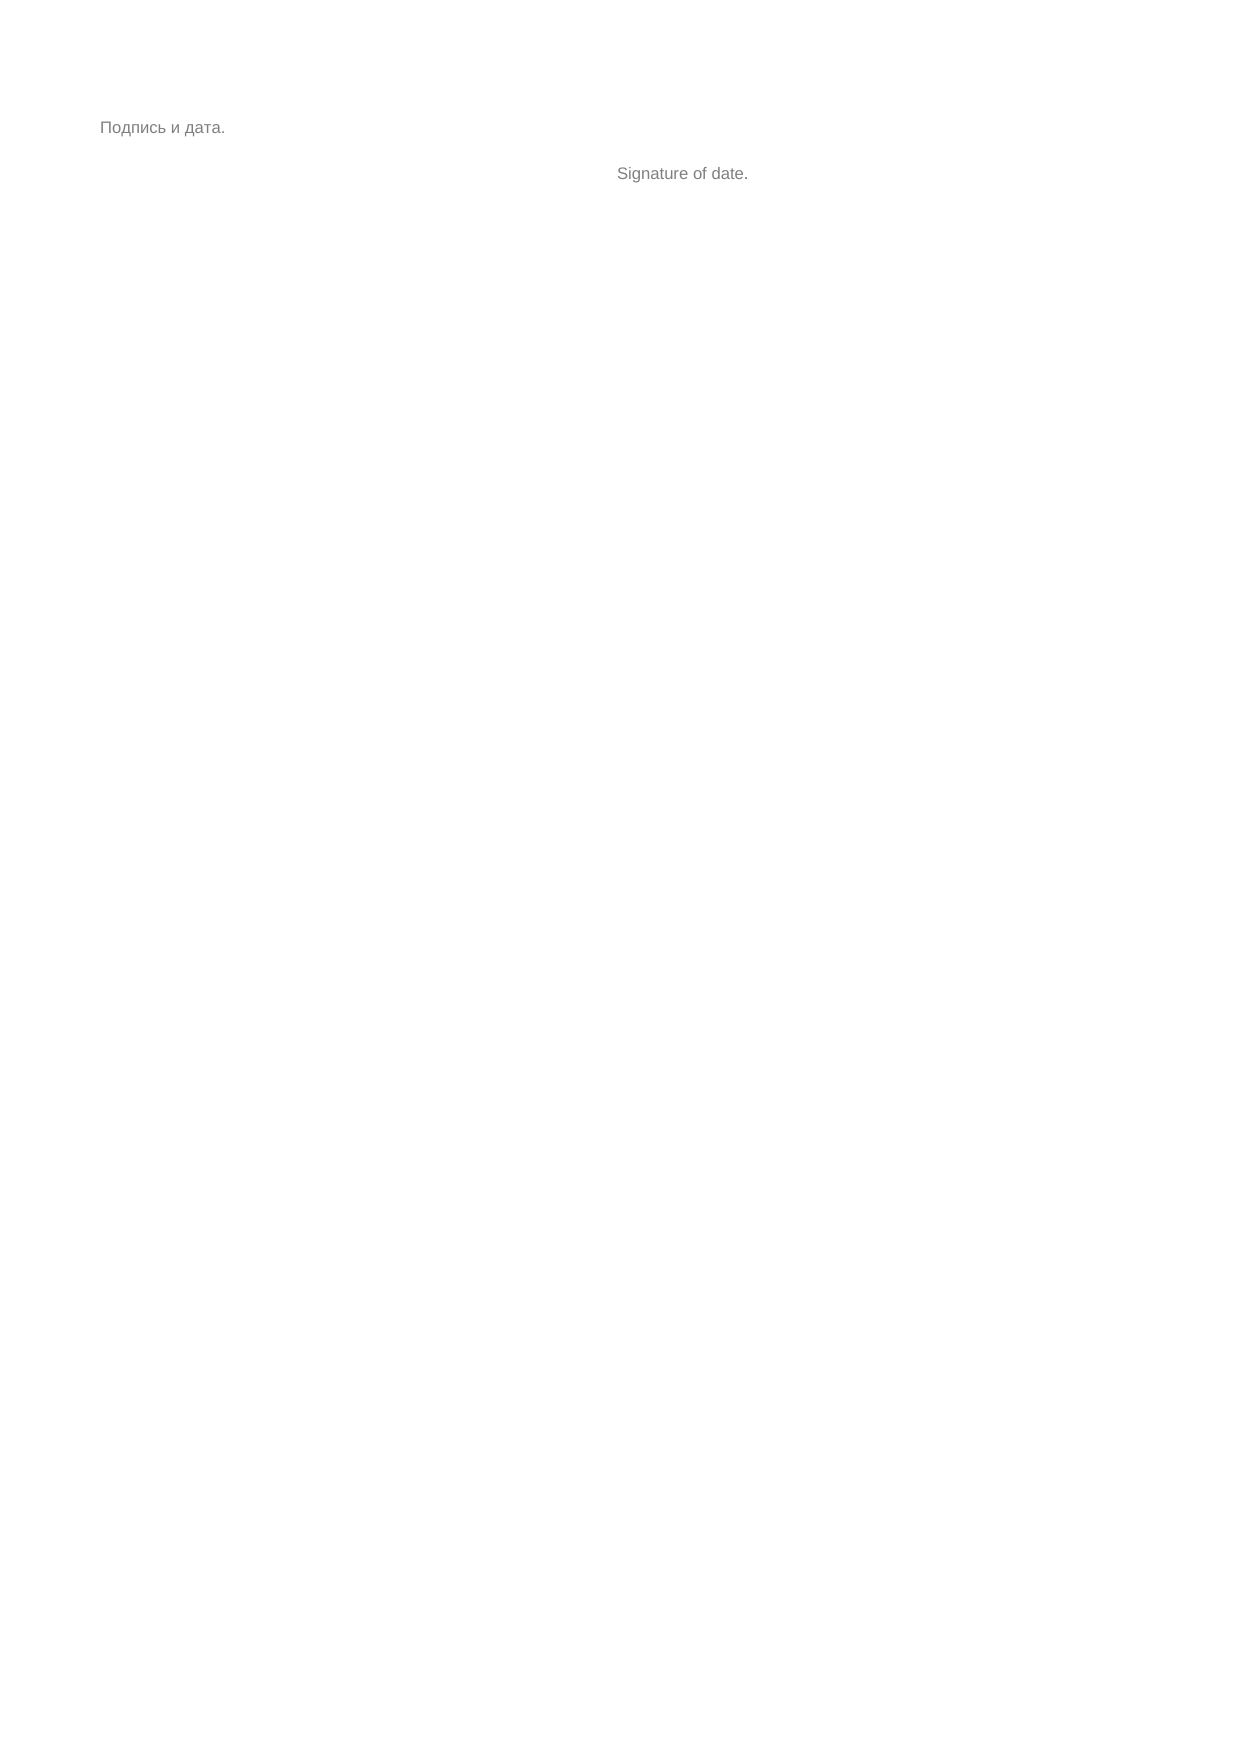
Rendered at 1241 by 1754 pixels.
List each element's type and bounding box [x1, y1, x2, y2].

table_header [606, 118, 1137, 187]
table_header [89, 118, 606, 187]
